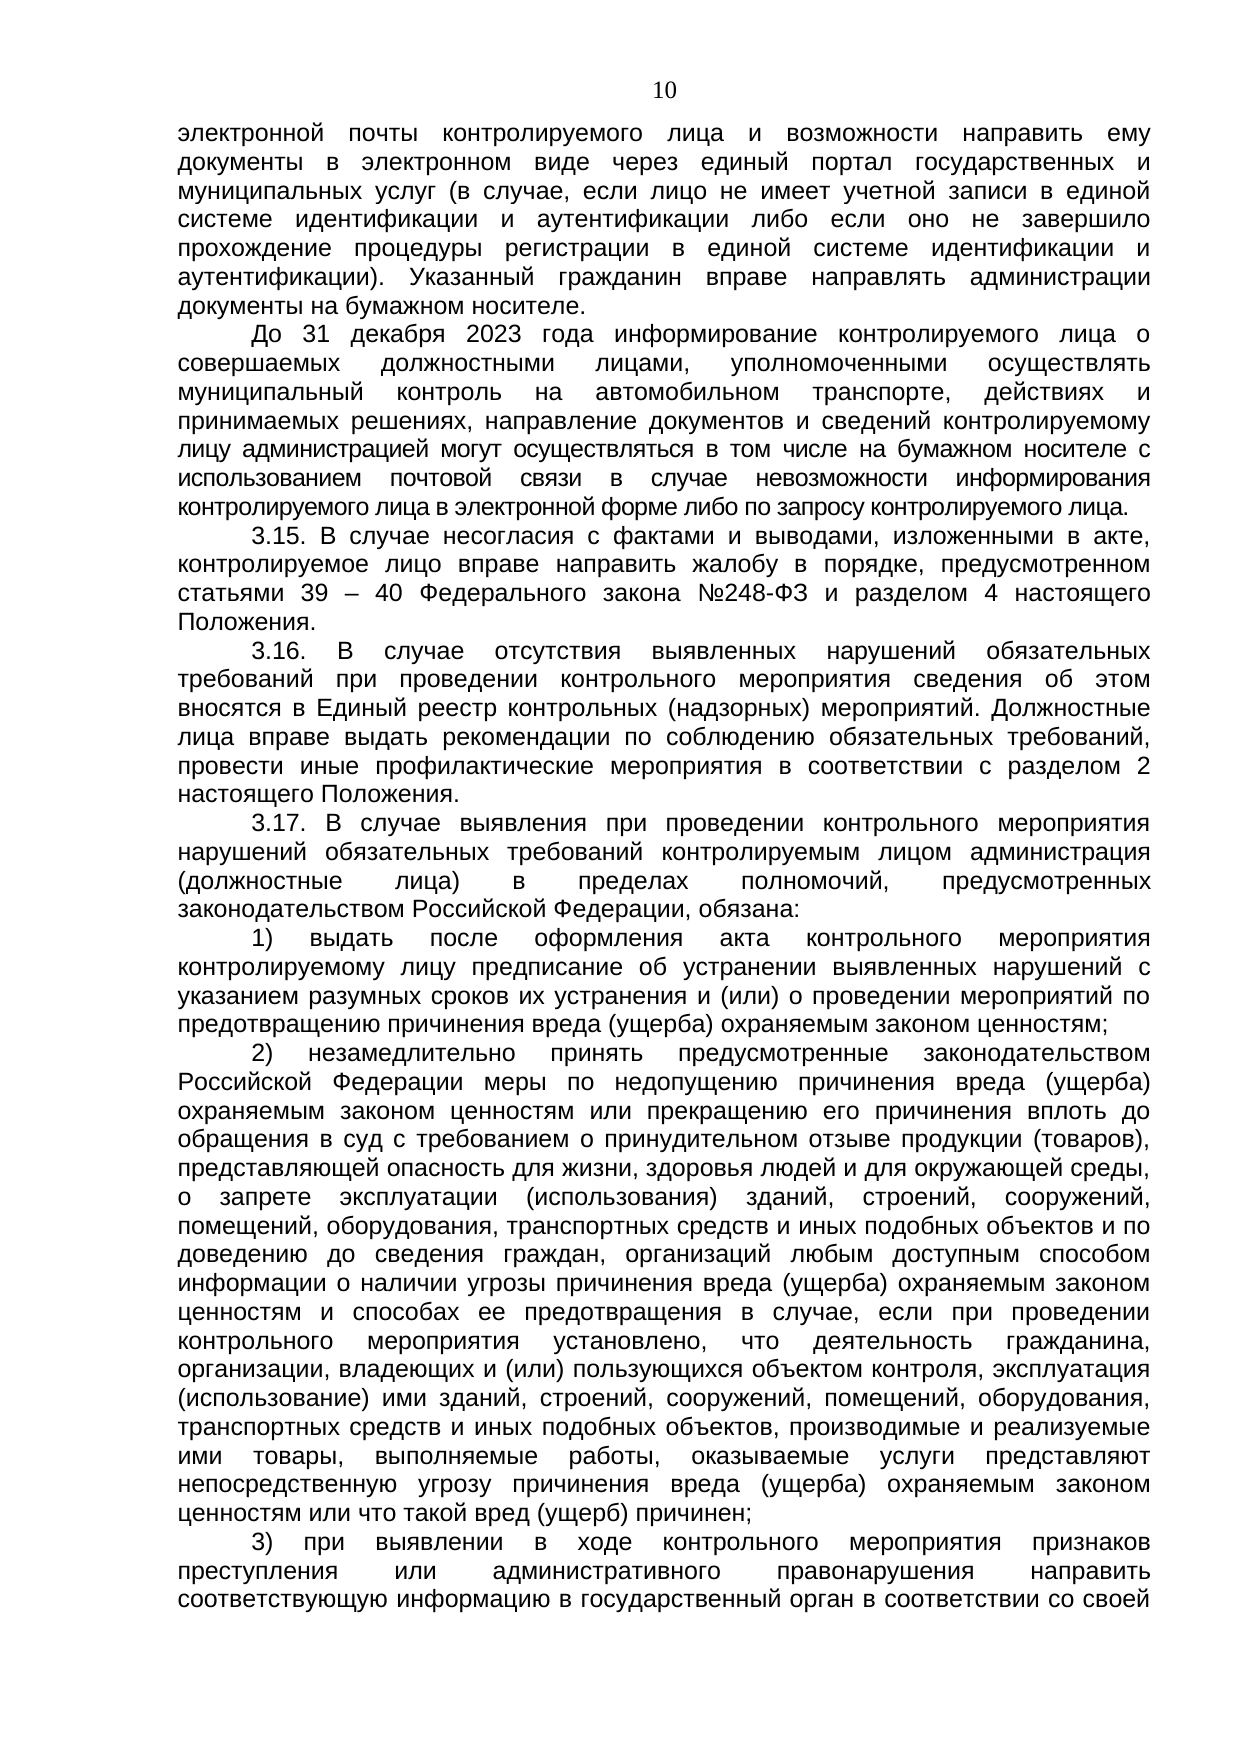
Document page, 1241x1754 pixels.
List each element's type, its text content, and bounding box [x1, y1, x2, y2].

text 3.17. В случае выявления при проведении контрольного мероприятия нарушений обязательных требований контролируемым лицом администрация (должностные лица) в пределах полномочий, предусмотренных законодательством Российской Федерации, обязана: [177, 808, 1152, 923]
text До 31 декабря 2023 года информирование контролируемого лица о совершаемых должностными лицами, уполномоченными осуществлять муниципальный контроль на автомобильном транспорте, действиях и принимаемых решениях, направление документов и сведений контролируемому лицу администрацией могут осуществляться в том числе на бумажном носителе с использованием почтовой связи в случае невозможности информирования контролируемого лица в электронной форме либо по запросу контролируемого лица. [177, 319, 1152, 521]
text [177, 118, 1152, 147]
text 2) незамедлительно принять предусмотренные законодательством Российской Федерации меры по недопущению причинения вреда (ущерба) охраняемым законом ценностям или прекращению его причинения вплоть до обращения в суд с требованием о принудительном отзыве продукции (товаров), представляющей опасность для жизни, здоровья людей и для окружающей среды, о запрете эксплуатации (использования) зданий, строений, сооружений, помещений, оборудования, транспортных средств и иных подобных объектов и по доведению до сведения граждан, организаций любым доступным способом информации о наличии угрозы причинения вреда (ущерба) охраняемым законом ценностям и способах ее предотвращения в случае, если при проведении контрольного мероприятия установлено, что деятельность гражданина, организации, владеющих и (или) пользующихся объектом контроля, эксплуатация (использование) ими зданий, строений, сооружений, помещений, оборудования, транспортных средств и иных подобных объектов, производимые и реализуемые ими товары, выполняемые работы, оказываемые услуги представляют непосредственную угрозу причинения вреда (ущерба) охраняемым законом ценностям или что такой вред (ущерб) причинен; [177, 1038, 1152, 1527]
text 3.15. В случае несогласия с фактами и выводами, изложенными в акте, контролируемое лицо вправе направить жалобу в порядке, предусмотренном статьями 39 – 40 Федерального закона №248-ФЗ и разделом 4 настоящего Положения. [177, 521, 1152, 636]
text 1) выдать после оформления акта контрольного мероприятия контролируемому лицу предписание об устранении выявленных нарушений с указанием разумных сроков их устранения и (или) о проведении мероприятий по предотвращению причинения вреда (ущерба) охраняемым законом ценностям; [177, 923, 1152, 1038]
text 3.16. В случае отсутствия выявленных нарушений обязательных требований при проведении контрольного мероприятия сведения об этом вносятся в Единый реестр контрольных (надзорных) мероприятий. Должностные лица вправе выдать рекомендации по соблюдению обязательных требований, провести иные профилактические мероприятия в соответствии с разделом 2 настоящего Положения. [177, 636, 1152, 808]
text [177, 1527, 1152, 1613]
